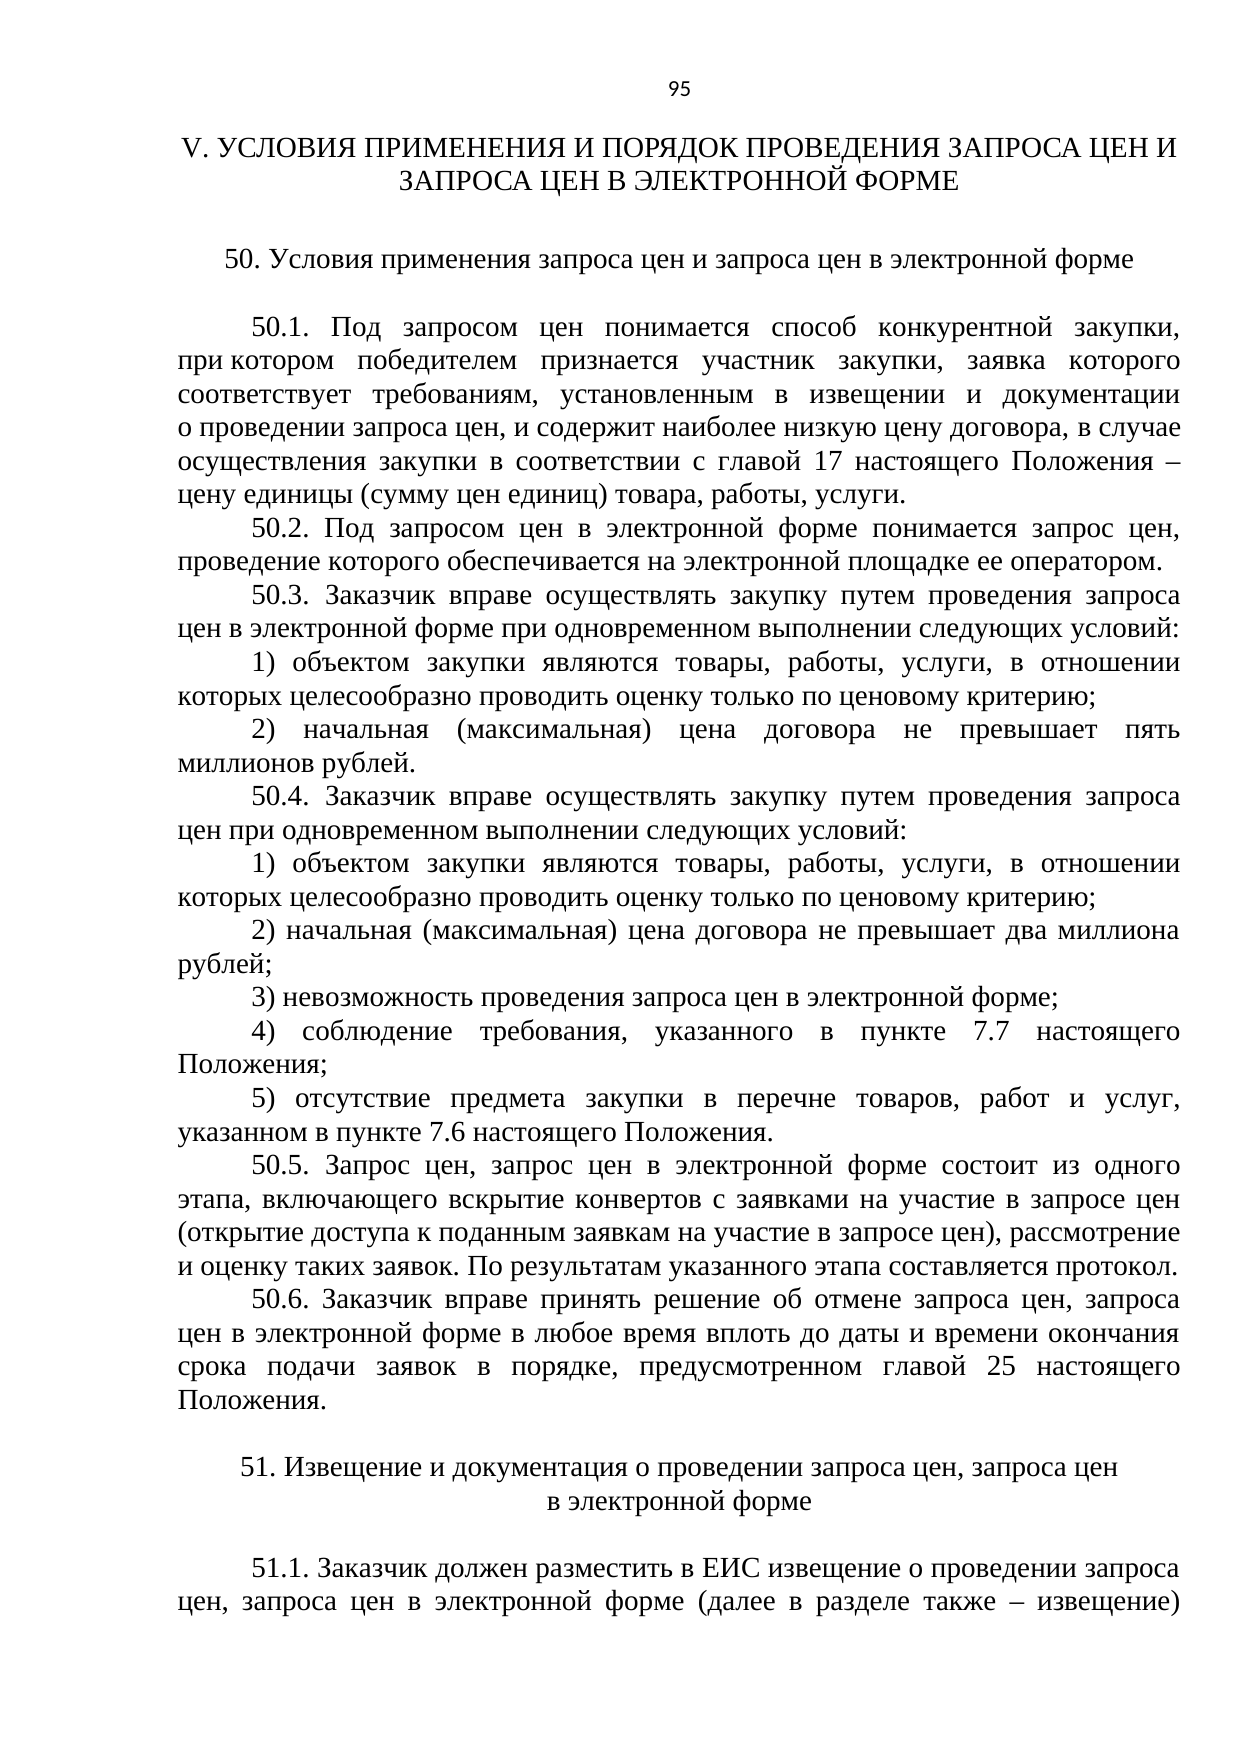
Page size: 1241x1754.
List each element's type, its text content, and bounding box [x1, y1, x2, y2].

text 50.5. Запрос цен, запрос цен в электронной форме состоит из одного этапа, включающего вскрытие конвертов с заявками на участие в запросе цен (открытие доступа к поданным заявкам на участие в запросе цен), рассмотрение и оценку таких заявок. По результатам указанного этапа составляется протокол. [177, 1147, 1181, 1281]
text 4) соблюдение требования, указанного в пункте 7.7 настоящего Положения; [177, 1013, 1181, 1080]
text 50.4. Заказчик вправе осуществлять закупку путем проведения запроса цен при одновременном выполнении следующих условий: [177, 778, 1181, 845]
text 3) невозможность проведения запроса цен в электронной форме; [177, 979, 1181, 1013]
text 50.1. Под запросом цен понимается способ конкурентной закупки, при котором победителем признается участник закупки, заявка которого соответствует требованиям, установленным в извещении и документации о проведении запроса цен, и содержит наиболее низкую цену договора, в случае осуществления закупки в соответствии с главой 17 настоящего Положения – цену единицы (сумму цен единиц) товара, работы, услуги. [177, 309, 1181, 510]
text 2) начальная (максимальная) цена договора не превышает пять миллионов рублей. [177, 711, 1181, 778]
text 50.6. Заказчик вправе принять решение об отмене запроса цен, запроса цен в электронной форме в любое время вплоть до даты и времени окончания срока подачи заявок в порядке, предусмотренном главой 25 настоящего Положения. [177, 1281, 1181, 1416]
text 1) объектом закупки являются товары, работы, услуги, в отношении которых целесообразно проводить оценку только по ценовому критерию; [177, 644, 1181, 711]
subtitle V. УСЛОВИЯ ПРИМЕНЕНИЯ И ПОРЯДОК ПРОВЕДЕНИЯ ЗАПРОСА ЦЕН И ЗАПРОСА ЦЕН В ЭЛЕКТРОННОЙ ФОРМЕ [177, 130, 1181, 197]
text 50.2. Под запросом цен в электронной форме понимается запрос цен, проведение которого обеспечивается на электронной площадке ее оператором. [177, 510, 1181, 577]
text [177, 1550, 1181, 1617]
text 2) начальная (максимальная) цена договора не превышает два миллиона рублей; [177, 912, 1181, 979]
subtitle 50. Условия применения запроса цен и запроса цен в электронной форме [177, 242, 1181, 275]
subtitle 51. Извещение и документация о проведении запроса цен, запроса цен в электронной форме [177, 1449, 1181, 1516]
text 50.3. Заказчик вправе осуществлять закупку путем проведения запроса цен в электронной форме при одновременном выполнении следующих условий: [177, 577, 1181, 644]
text 5) отсутствие предмета закупки в перечне товаров, работ и услуг, указанном в пункте 7.6 настоящего Положения. [177, 1080, 1181, 1147]
text 1) объектом закупки являются товары, работы, услуги, в отношении которых целесообразно проводить оценку только по ценовому критерию; [177, 845, 1181, 912]
